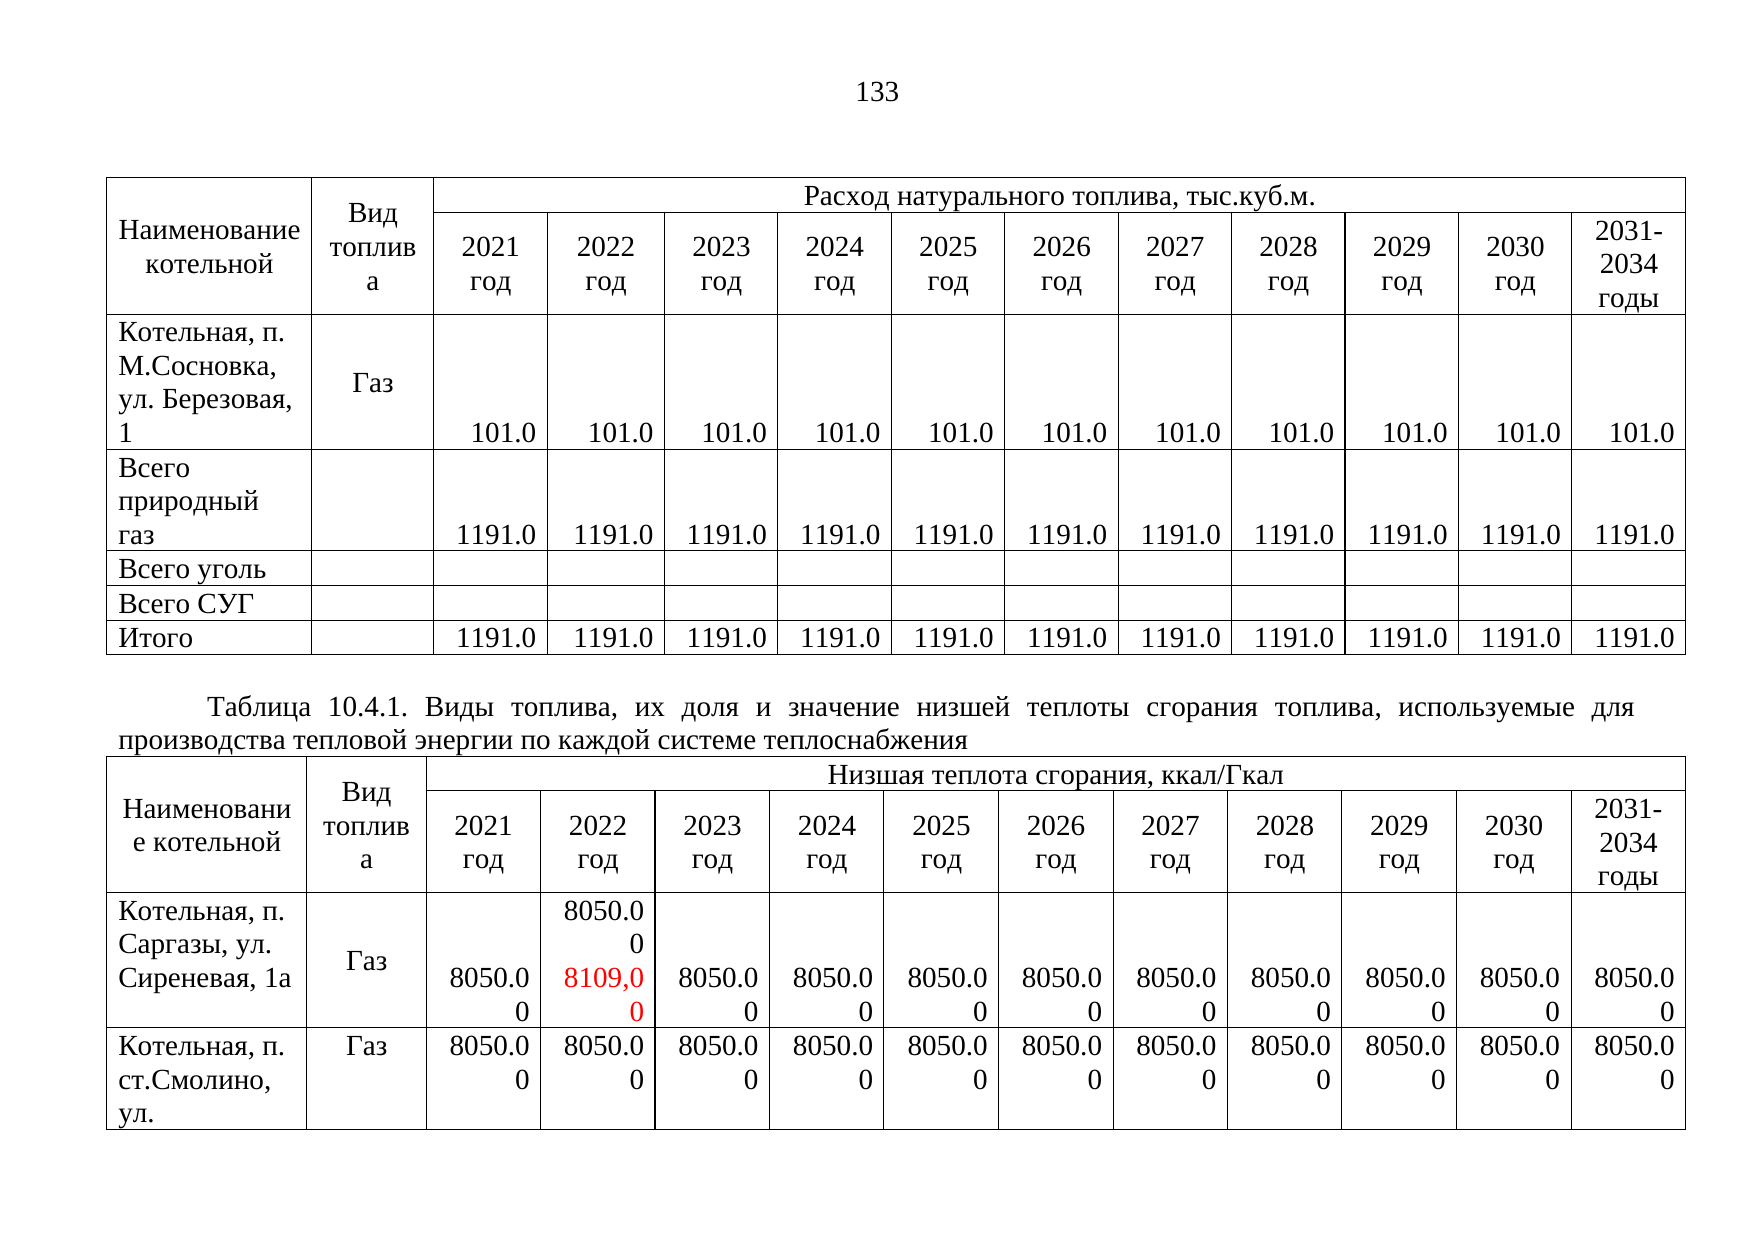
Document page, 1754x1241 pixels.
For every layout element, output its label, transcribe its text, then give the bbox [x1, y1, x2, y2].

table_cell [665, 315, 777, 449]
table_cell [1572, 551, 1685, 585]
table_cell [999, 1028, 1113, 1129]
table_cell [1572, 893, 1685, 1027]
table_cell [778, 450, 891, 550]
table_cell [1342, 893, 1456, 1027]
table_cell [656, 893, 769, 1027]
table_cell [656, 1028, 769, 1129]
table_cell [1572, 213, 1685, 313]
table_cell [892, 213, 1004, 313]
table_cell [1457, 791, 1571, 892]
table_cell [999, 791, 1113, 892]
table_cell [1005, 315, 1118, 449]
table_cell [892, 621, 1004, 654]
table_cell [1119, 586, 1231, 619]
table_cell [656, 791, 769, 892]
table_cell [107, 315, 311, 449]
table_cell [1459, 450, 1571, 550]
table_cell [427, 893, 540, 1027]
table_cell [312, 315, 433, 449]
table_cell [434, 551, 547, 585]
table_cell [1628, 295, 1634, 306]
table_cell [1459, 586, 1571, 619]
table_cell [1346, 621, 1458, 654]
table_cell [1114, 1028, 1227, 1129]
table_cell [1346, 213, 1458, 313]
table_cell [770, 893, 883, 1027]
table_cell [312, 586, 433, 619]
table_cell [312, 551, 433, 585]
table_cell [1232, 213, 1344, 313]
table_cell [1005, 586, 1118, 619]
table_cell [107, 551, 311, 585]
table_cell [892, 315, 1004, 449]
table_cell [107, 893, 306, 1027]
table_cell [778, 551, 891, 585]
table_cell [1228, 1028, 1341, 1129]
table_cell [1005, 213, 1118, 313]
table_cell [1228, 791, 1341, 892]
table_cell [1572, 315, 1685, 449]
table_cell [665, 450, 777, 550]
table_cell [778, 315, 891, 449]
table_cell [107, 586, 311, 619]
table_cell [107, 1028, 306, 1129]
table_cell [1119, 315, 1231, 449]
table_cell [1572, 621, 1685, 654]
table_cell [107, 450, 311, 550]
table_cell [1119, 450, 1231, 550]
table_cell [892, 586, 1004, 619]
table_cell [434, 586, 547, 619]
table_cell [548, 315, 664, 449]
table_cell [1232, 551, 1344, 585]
text Таблица 10.4.1. Виды топлива, их доля и значение низшей теплоты сгорания топлива, используемые для производства тепловой энергии по каждой системе теплоснабжения [118, 689, 1636, 756]
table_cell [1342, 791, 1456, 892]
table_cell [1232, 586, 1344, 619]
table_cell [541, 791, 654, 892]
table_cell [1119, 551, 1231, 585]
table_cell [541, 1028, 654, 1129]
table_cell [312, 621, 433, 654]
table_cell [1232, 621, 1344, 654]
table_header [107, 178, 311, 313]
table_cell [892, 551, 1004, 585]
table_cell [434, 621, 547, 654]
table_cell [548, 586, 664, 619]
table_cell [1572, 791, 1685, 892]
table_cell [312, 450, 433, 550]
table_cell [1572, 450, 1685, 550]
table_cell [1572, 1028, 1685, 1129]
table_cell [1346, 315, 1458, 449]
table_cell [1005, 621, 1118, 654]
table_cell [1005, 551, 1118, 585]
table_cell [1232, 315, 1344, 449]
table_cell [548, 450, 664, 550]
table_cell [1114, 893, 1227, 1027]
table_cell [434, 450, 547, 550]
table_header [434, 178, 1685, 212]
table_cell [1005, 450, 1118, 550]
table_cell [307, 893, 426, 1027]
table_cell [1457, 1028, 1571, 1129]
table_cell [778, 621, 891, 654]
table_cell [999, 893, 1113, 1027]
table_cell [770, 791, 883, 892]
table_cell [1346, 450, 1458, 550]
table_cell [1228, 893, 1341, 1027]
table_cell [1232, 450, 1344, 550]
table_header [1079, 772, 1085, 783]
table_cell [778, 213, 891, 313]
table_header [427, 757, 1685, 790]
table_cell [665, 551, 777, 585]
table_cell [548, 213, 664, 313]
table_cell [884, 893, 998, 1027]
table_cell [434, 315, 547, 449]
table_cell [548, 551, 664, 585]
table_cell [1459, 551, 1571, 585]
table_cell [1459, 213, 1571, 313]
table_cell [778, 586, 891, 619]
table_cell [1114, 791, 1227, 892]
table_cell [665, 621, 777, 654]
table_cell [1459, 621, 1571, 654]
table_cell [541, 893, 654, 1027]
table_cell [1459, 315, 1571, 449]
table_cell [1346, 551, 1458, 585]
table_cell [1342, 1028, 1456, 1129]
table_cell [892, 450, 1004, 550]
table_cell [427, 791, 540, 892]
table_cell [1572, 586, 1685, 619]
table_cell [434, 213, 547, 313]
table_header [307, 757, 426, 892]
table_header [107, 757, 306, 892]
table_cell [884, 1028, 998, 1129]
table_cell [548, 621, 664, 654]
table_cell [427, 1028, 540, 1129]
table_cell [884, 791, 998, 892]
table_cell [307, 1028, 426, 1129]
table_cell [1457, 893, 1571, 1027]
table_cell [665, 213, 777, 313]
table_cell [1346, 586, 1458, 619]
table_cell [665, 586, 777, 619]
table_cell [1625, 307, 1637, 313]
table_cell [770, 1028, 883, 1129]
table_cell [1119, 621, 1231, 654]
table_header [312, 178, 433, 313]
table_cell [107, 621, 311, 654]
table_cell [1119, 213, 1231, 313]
